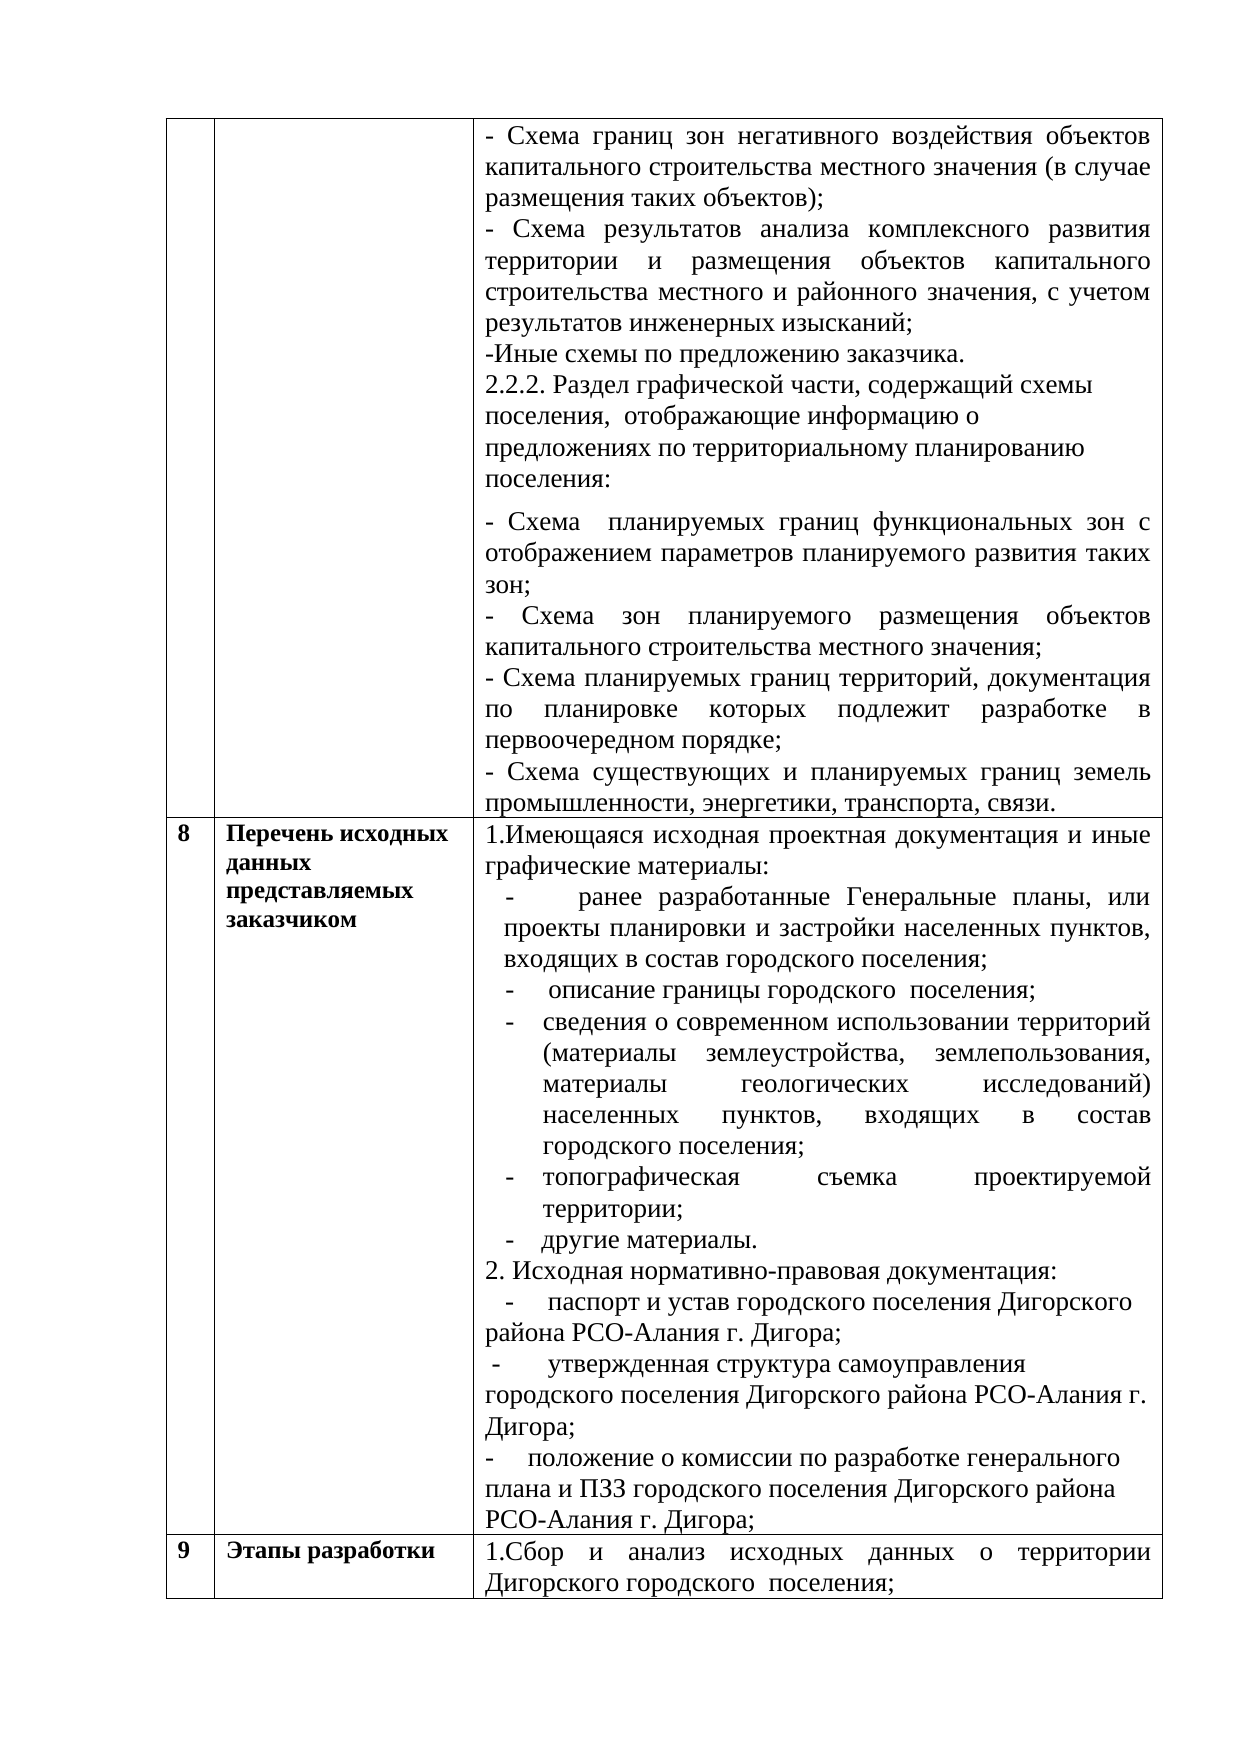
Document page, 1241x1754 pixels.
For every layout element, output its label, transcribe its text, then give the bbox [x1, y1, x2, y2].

table_cell 1.Имеющаяся исходная проектная документация и иные графические материалы: - ранее разработанные Генеральные планы, или проекты планировки и застройки населенных пунктов, входящих в состав городского поселения; - описание границы городского поселения; сведения о современном использовании территорий (материалы землеустройства, землепользования, материалы геологических исследований) населенных пунктов, входящих в состав городского поселения; топографическая съемка проектируемой территории; - другие материалы. 2. Исходная нормативно-правовая документация: - паспорт и устав городского поселения Дигорского района РСО-Алания г. Дигора; - утвержденная структура самоуправления городского поселения Дигорского района РСО-Алания г. Дигора; - положение о комиссии по разработке генерального плана и ПЗЗ городского поселения Дигорского района РСО-Алания г. Дигора; [474, 818, 1162, 1534]
table_cell Этапы разработки [215, 1535, 473, 1598]
table_cell 9 [167, 1535, 214, 1598]
table_cell Перечень исходных данных представляемых заказчиком [215, 818, 473, 1534]
table_cell 8 [167, 818, 214, 1534]
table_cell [474, 119, 1162, 817]
table_cell 7 [167, 119, 214, 817]
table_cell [215, 119, 473, 817]
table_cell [474, 1535, 1162, 1598]
